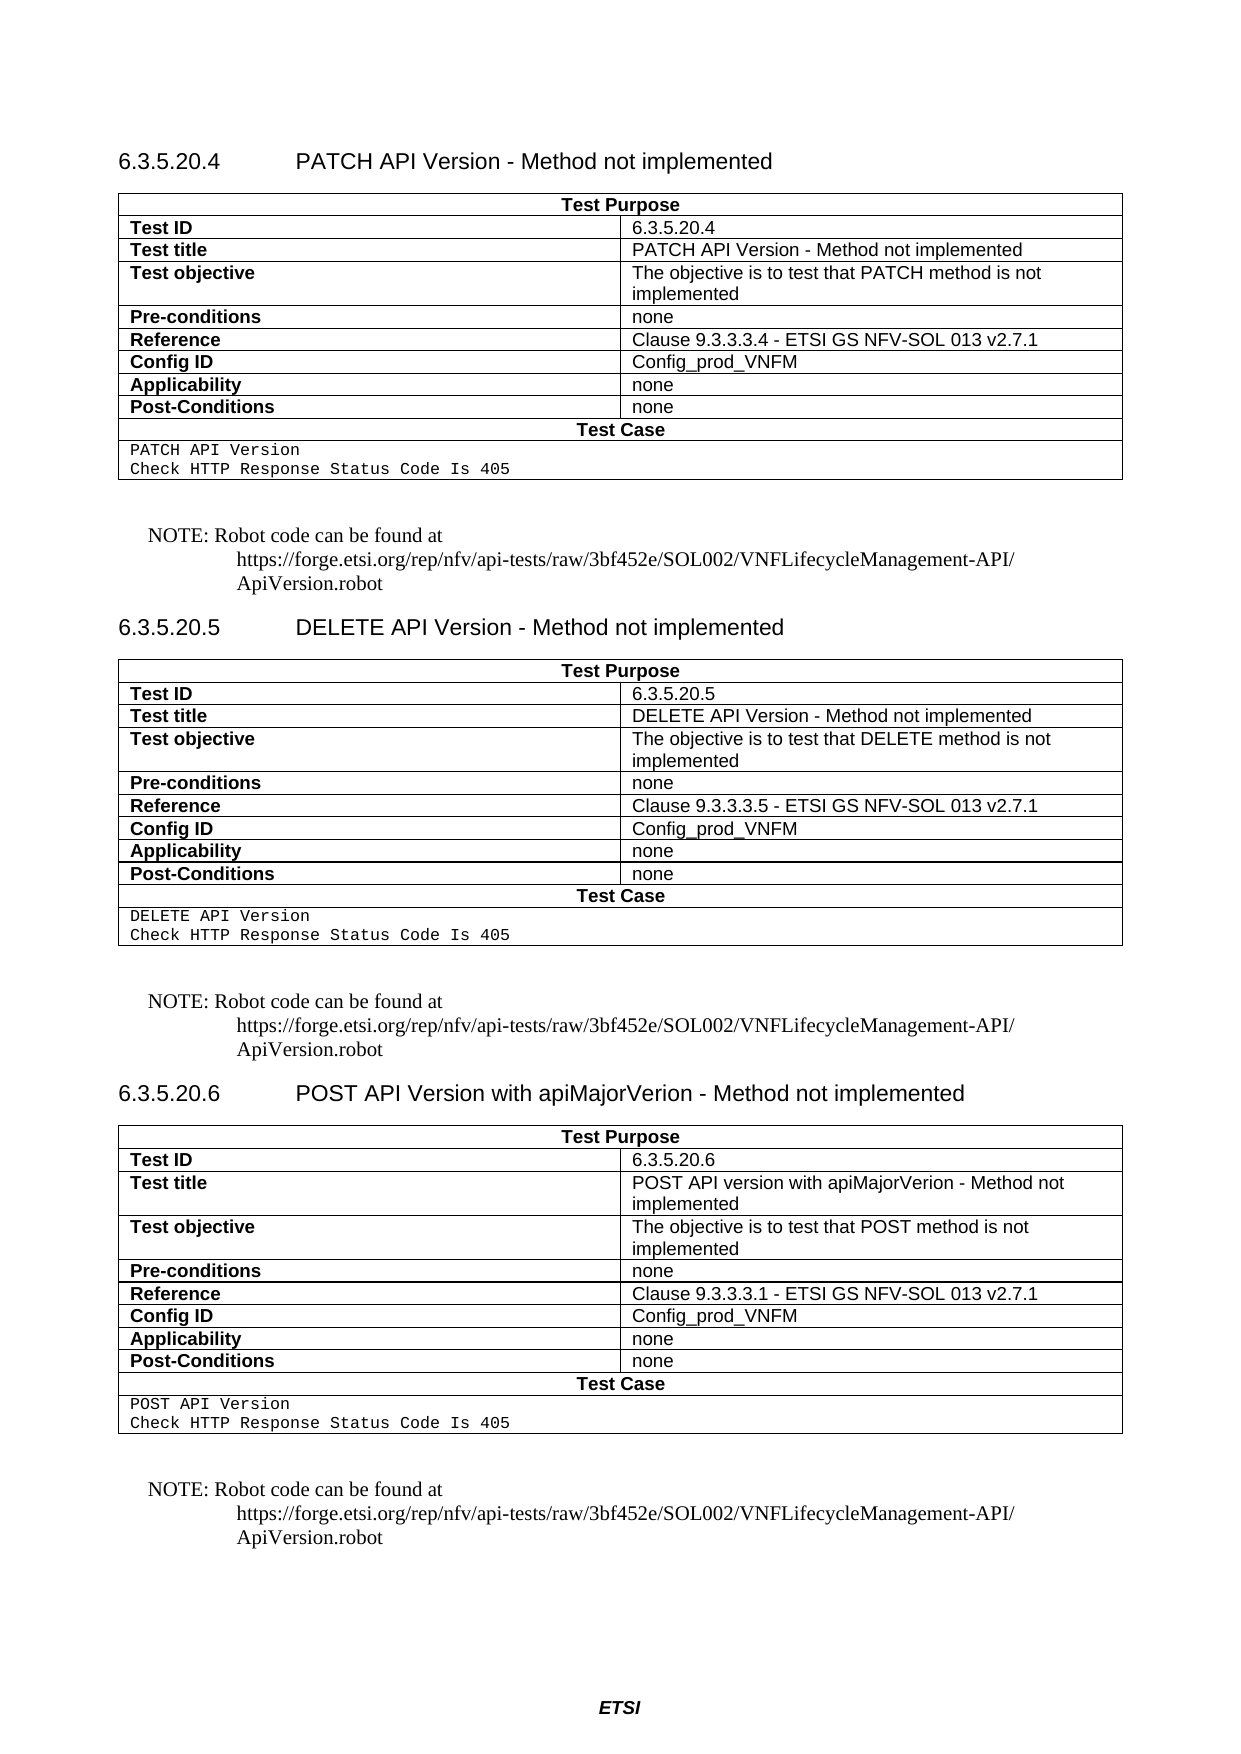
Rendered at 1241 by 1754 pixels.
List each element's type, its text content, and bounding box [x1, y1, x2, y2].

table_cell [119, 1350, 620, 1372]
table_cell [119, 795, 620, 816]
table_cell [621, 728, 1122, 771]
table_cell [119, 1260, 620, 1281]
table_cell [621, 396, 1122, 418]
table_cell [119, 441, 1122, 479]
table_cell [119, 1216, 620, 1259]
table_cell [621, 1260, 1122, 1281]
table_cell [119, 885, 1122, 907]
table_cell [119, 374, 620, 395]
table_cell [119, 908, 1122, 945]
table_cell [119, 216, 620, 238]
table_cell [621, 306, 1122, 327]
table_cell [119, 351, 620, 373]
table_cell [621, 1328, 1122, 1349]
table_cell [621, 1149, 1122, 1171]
text NOTE: Robot code can be found at https://forge.etsi.org/rep/nfv/api-tests/raw/3bf452e/SOL002/VNFLifecycleManagement-API/ApiVersion.robot [148, 989, 1122, 1061]
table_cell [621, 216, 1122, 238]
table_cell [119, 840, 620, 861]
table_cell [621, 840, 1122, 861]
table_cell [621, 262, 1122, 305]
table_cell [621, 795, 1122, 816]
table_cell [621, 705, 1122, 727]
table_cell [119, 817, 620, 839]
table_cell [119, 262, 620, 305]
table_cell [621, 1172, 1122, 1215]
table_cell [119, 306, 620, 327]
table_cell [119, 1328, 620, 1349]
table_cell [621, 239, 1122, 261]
subtitle 6.3.5.20.4 PATCH API Version - Method not implemented [118, 148, 1122, 174]
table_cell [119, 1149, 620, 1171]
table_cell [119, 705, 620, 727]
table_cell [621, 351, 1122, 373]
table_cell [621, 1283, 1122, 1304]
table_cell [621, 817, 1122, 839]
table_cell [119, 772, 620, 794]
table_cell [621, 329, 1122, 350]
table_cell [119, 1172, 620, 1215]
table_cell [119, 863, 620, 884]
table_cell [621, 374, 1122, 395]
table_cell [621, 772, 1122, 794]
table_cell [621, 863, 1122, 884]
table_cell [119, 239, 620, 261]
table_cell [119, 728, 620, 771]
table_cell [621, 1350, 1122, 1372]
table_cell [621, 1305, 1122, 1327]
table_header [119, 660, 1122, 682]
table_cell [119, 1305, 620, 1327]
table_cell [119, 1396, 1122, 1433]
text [148, 523, 1122, 595]
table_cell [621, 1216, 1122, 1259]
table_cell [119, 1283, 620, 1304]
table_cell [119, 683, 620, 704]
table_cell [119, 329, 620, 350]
subtitle 6.3.5.20.6 POST API Version with apiMajorVerion - Method not implemented [118, 1080, 1122, 1107]
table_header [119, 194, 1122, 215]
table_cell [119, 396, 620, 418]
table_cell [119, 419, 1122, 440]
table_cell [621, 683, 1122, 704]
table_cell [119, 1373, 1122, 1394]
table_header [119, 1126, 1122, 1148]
text NOTE: Robot code can be found at https://forge.etsi.org/rep/nfv/api-tests/raw/3bf452e/SOL002/VNFLifecycleManagement-API/ApiVersion.robot [148, 1477, 1122, 1549]
subtitle 6.3.5.20.5 DELETE API Version - Method not implemented [118, 614, 1122, 640]
